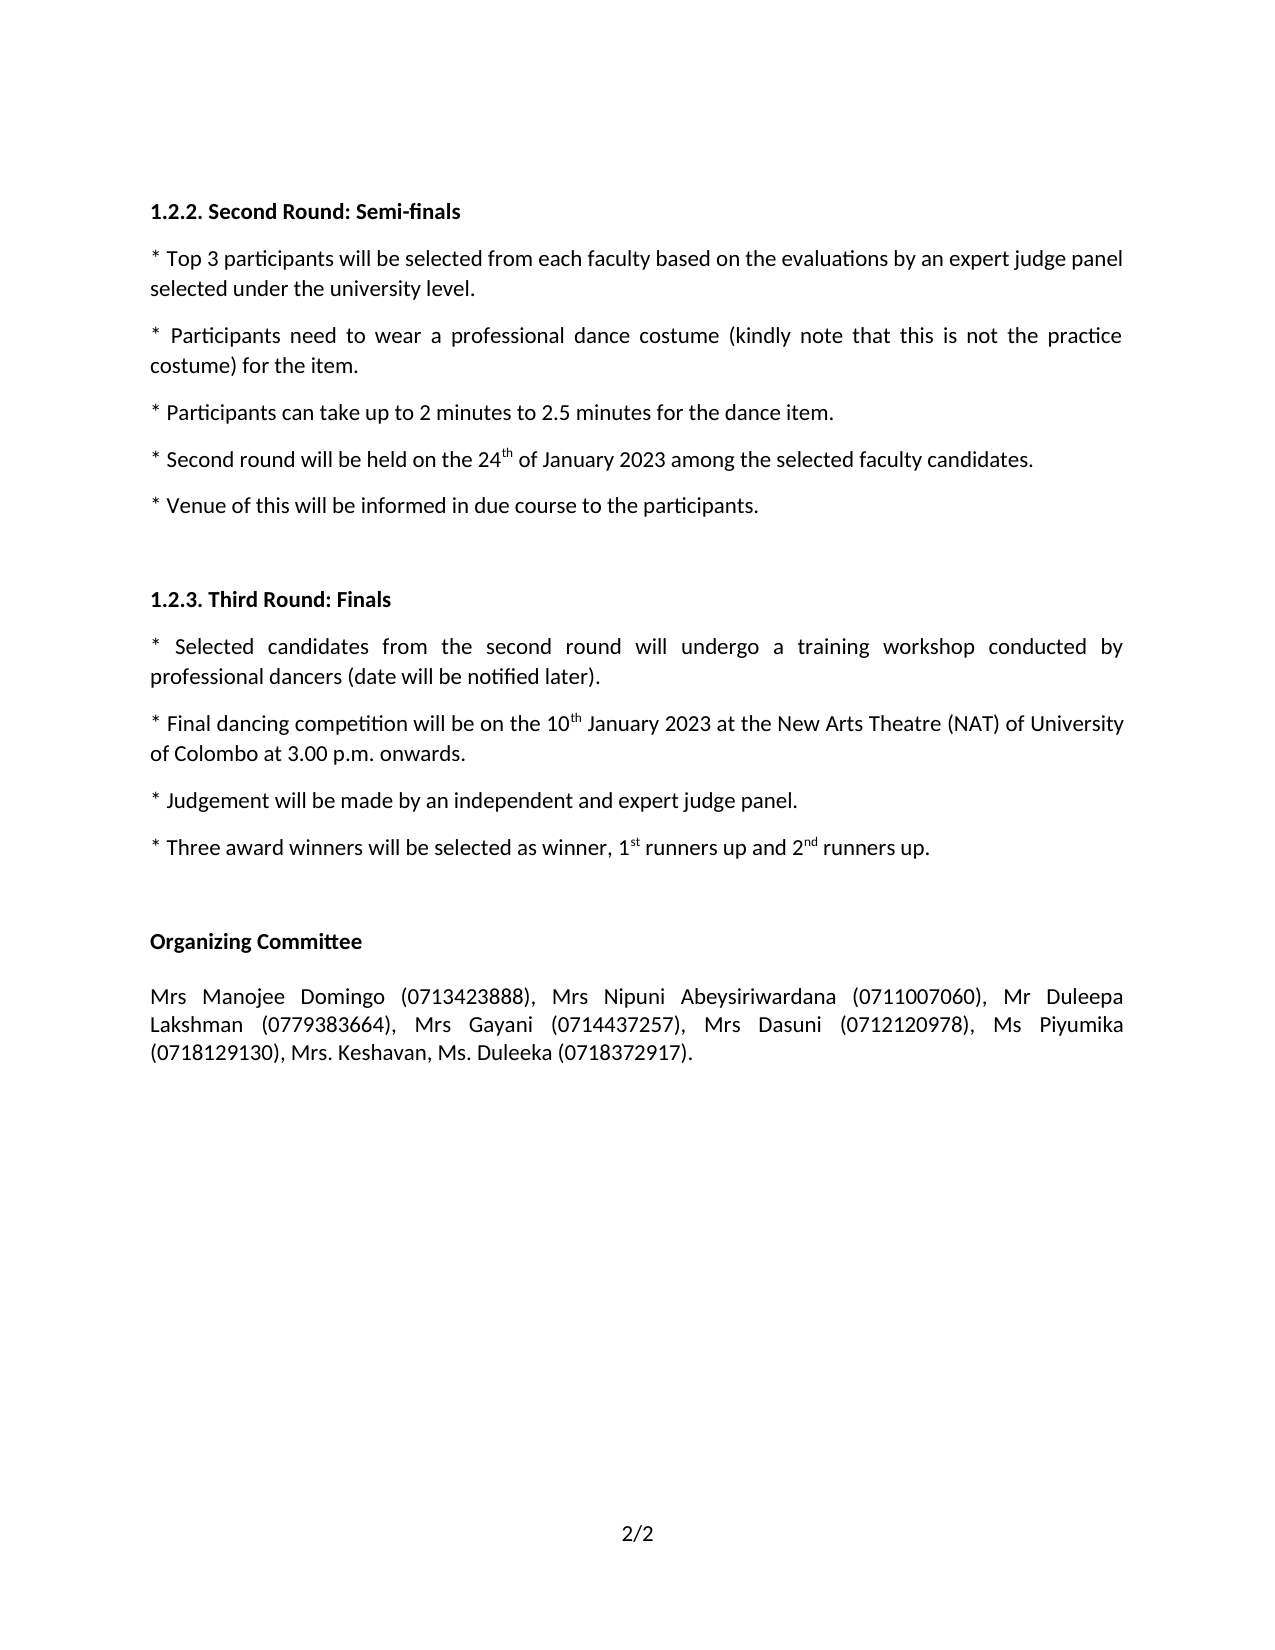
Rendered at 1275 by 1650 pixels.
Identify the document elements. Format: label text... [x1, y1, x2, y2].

text * Top 3 participants will be selected from each faculty based on the evaluations by an expert judge panel selected under the university level. [150, 244, 1125, 302]
text * Three award winners will be selected as winner, 1st runners up and 2nd runners up. [150, 833, 1125, 861]
text 1.2.3. Third Round: Finals [150, 585, 1125, 613]
text * Participants need to wear a professional dance costume (kindly note that this is not the practice costume) for the item. [150, 321, 1125, 379]
text Mrs Manojee Domingo (0713423888), Mrs Nipuni Abeysiriwardana (0711007060), Mr Duleepa Lakshman (0779383664), Mrs Gayani (0714437257), Mrs Dasuni (0712120978), Ms Piyumika (0718129130), Mrs. Keshavan, Ms. Duleeka (0718372917). [150, 982, 1125, 1066]
text Organizing Committee [150, 927, 1125, 955]
text * Participants can take up to 2 minutes to 2.5 minutes for the dance item. [150, 398, 1125, 426]
text * Second round will be held on the 24th of January 2023 among the selected faculty candidates. [150, 445, 1125, 473]
text * Final dancing competition will be on the 10th January 2023 at the New Arts Theatre (NAT) of University of Colombo at 3.00 p.m. onwards. [150, 709, 1125, 768]
text 1.2.2. Second Round: Semi-finals [150, 197, 1125, 225]
text * Venue of this will be informed in due course to the participants. [150, 492, 1125, 520]
text * Selected candidates from the second round will undergo a training workshop conducted by professional dancers (date will be notified later). [150, 632, 1125, 691]
text * Judgement will be made by an independent and expert judge panel. [150, 786, 1125, 814]
